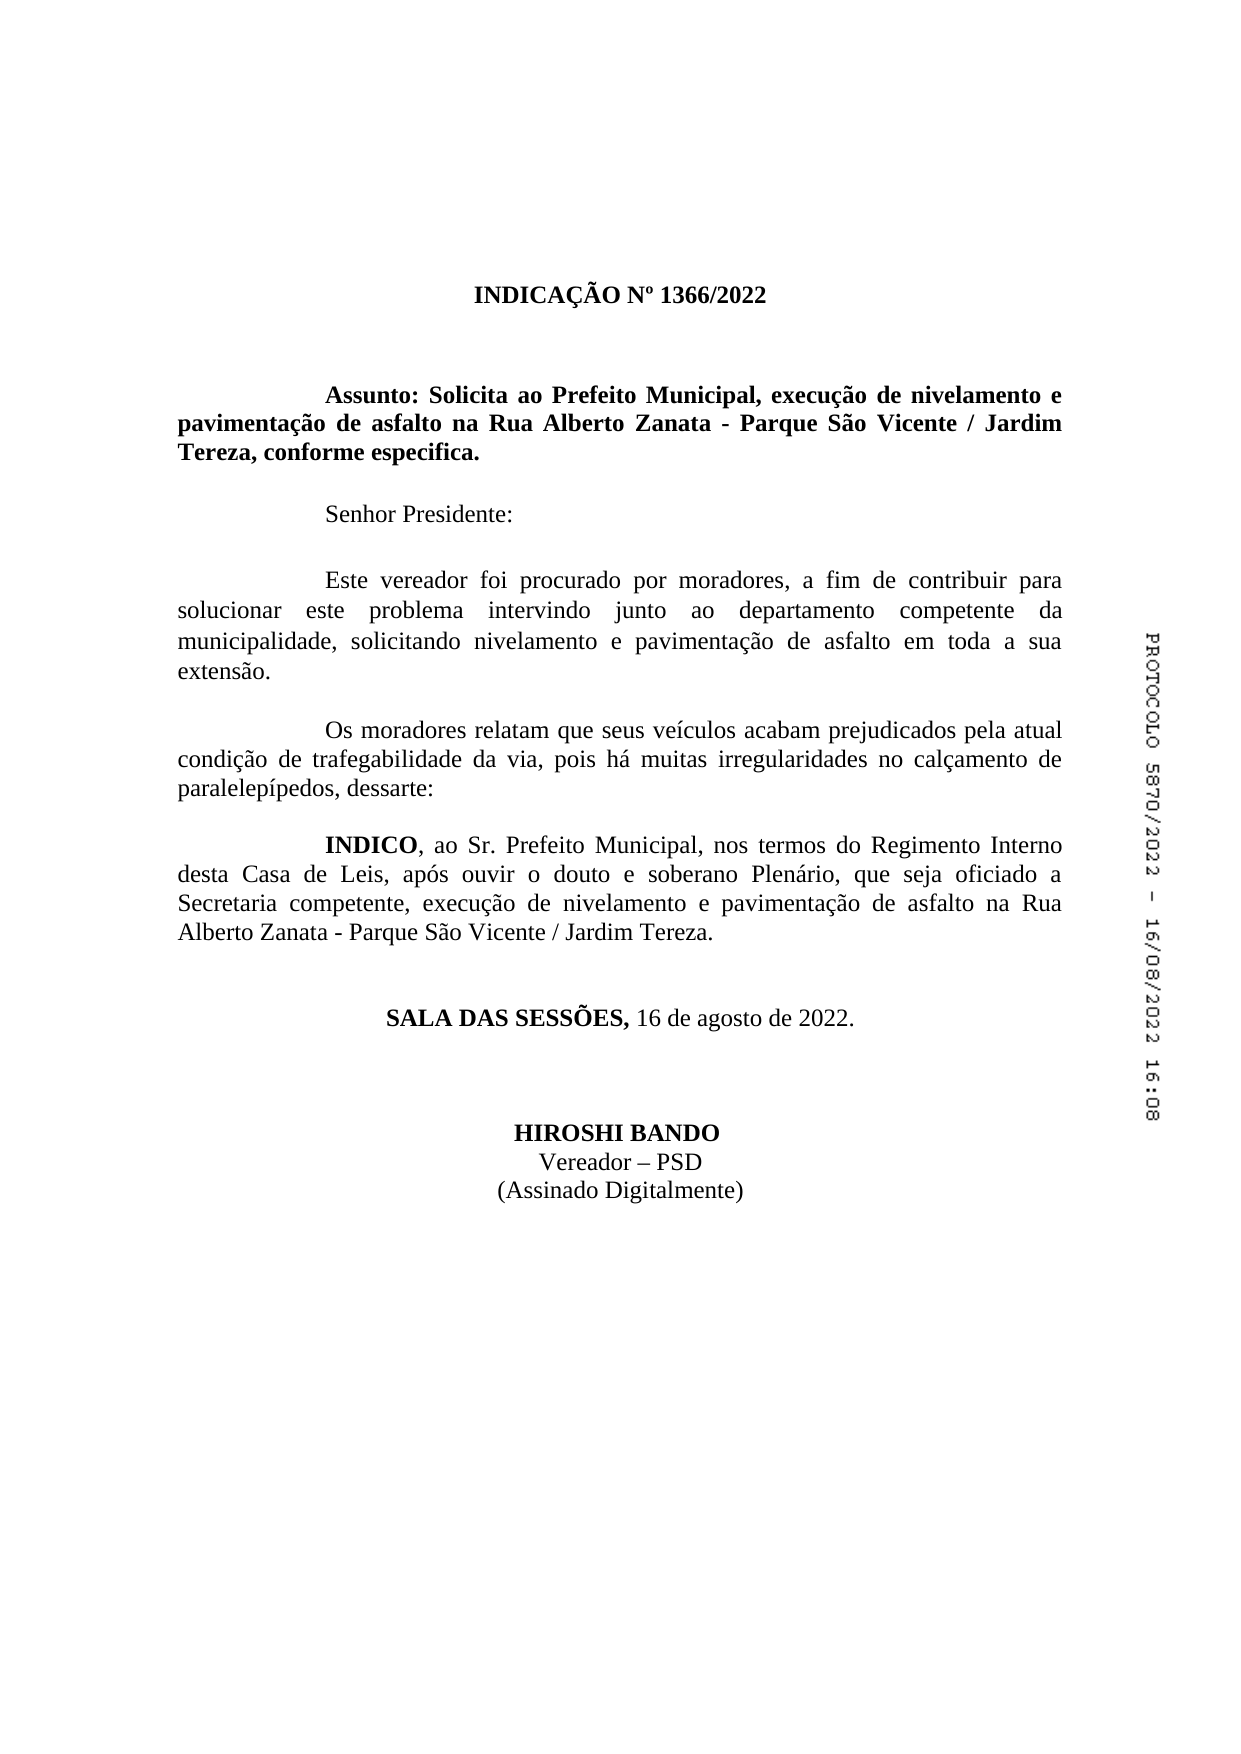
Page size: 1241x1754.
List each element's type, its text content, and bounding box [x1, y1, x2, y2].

text SALA DAS SESSÕES, 16 de agosto de 2022. [177, 1003, 1063, 1032]
text Este vereador foi procurado por moradores, a fim de contribuir para solucionar este problema intervindo junto ao departamento competente da municipalidade, solicitando nivelamento e pavimentação de asfalto em toda a sua extensão. [177, 565, 1063, 685]
text INDICO, ao Sr. Prefeito Municipal, nos termos do Regimento Interno desta Casa de Leis, após ouvir o douto e soberano Plenário, que seja oficiado a Secretaria competente, execução de nivelamento e pavimentação de asfalto na Rua Alberto Zanata - Parque São Vicente / Jardim Tereza. [177, 830, 1063, 945]
text INDICAÇÃO Nº 1366/2022 [177, 281, 1063, 309]
text HIROSHI BANDO Vereador – PSD (Assinado Digitalmente) [177, 1118, 1063, 1204]
text Assunto: Solicita ao Prefeito Municipal, execução de nivelamento e pavimentação de asfalto na Rua Alberto Zanata - Parque São Vicente / Jardim Tereza, conforme especifica. [177, 380, 1063, 466]
picture [1120, 629, 1183, 1125]
text Os moradores relatam que seus veículos acabam prejudicados pela atual condição de trafegabilidade da via, pois há muitas irregularidades no calçamento de paralelepípedos, dessarte: [177, 715, 1063, 802]
text Senhor Presidente: [177, 499, 945, 528]
